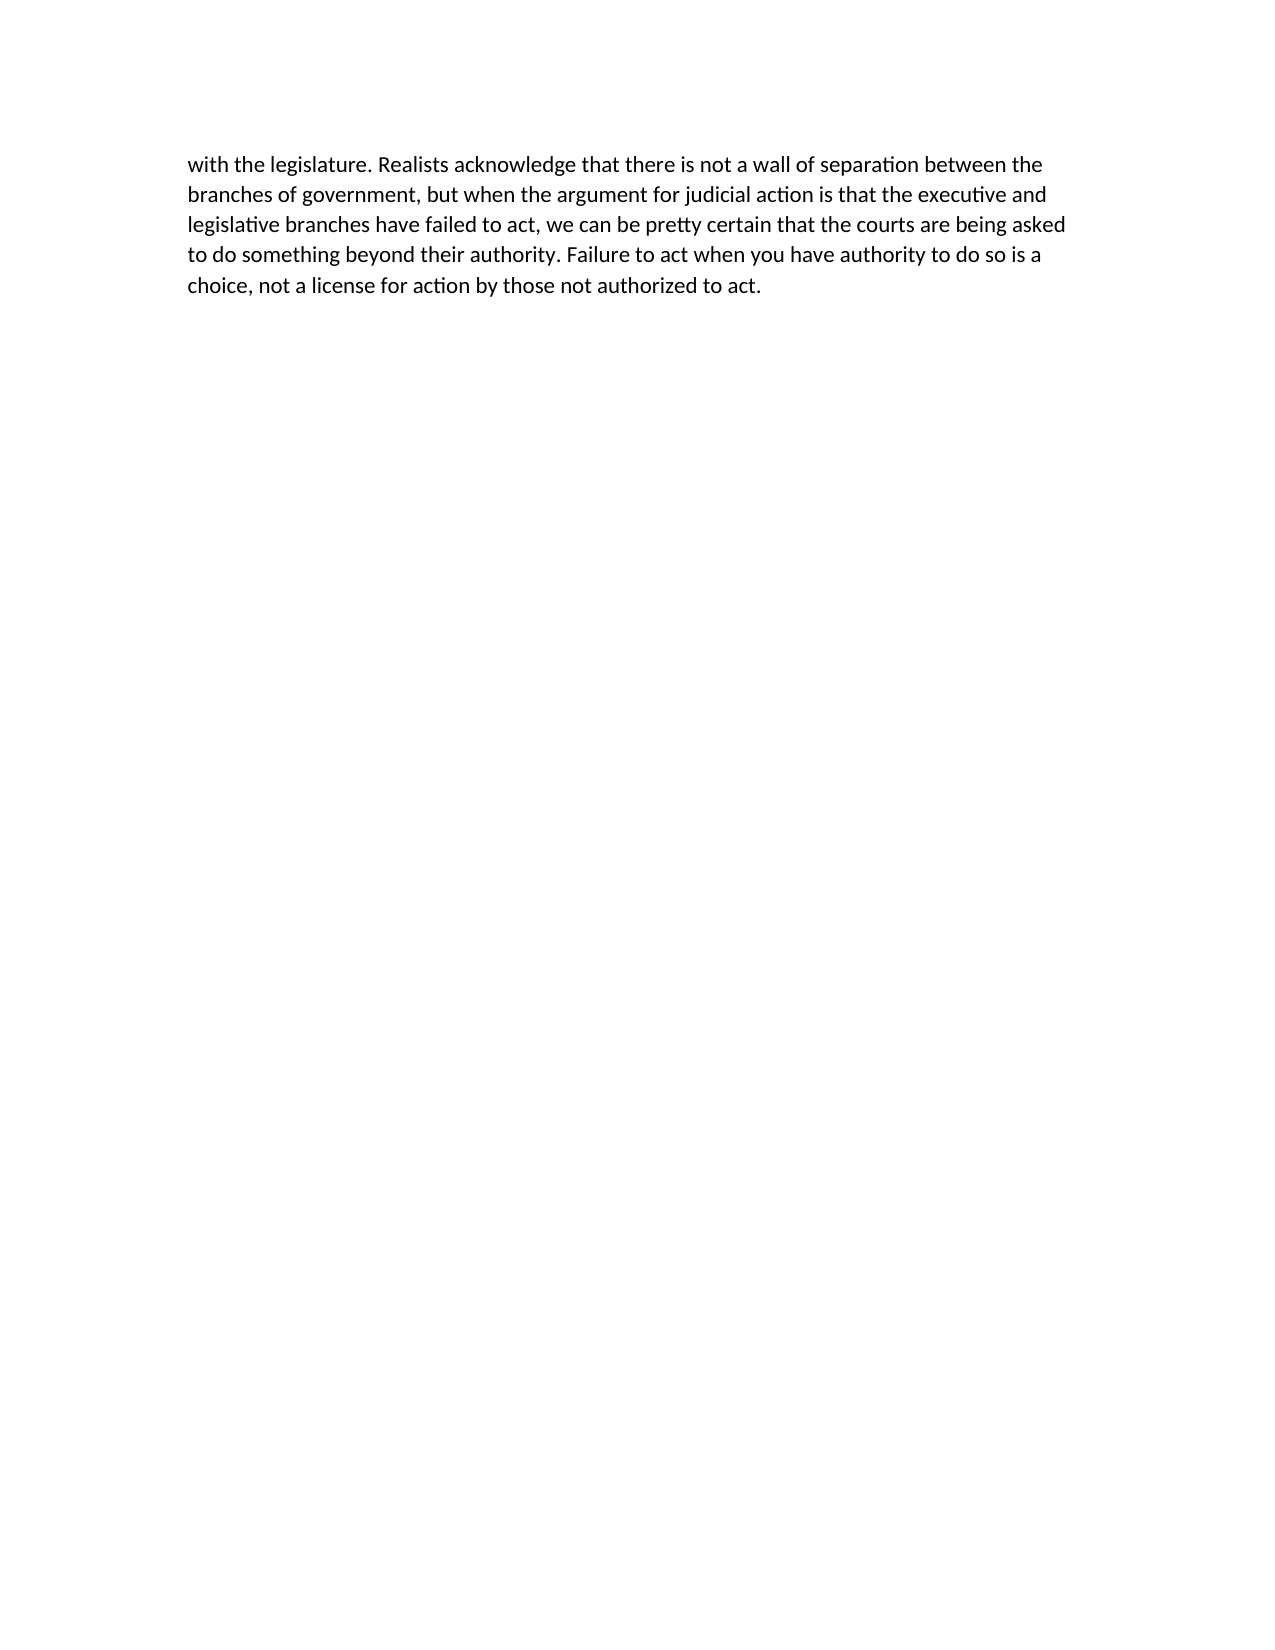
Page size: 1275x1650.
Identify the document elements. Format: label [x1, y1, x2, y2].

text [187, 150, 1087, 299]
